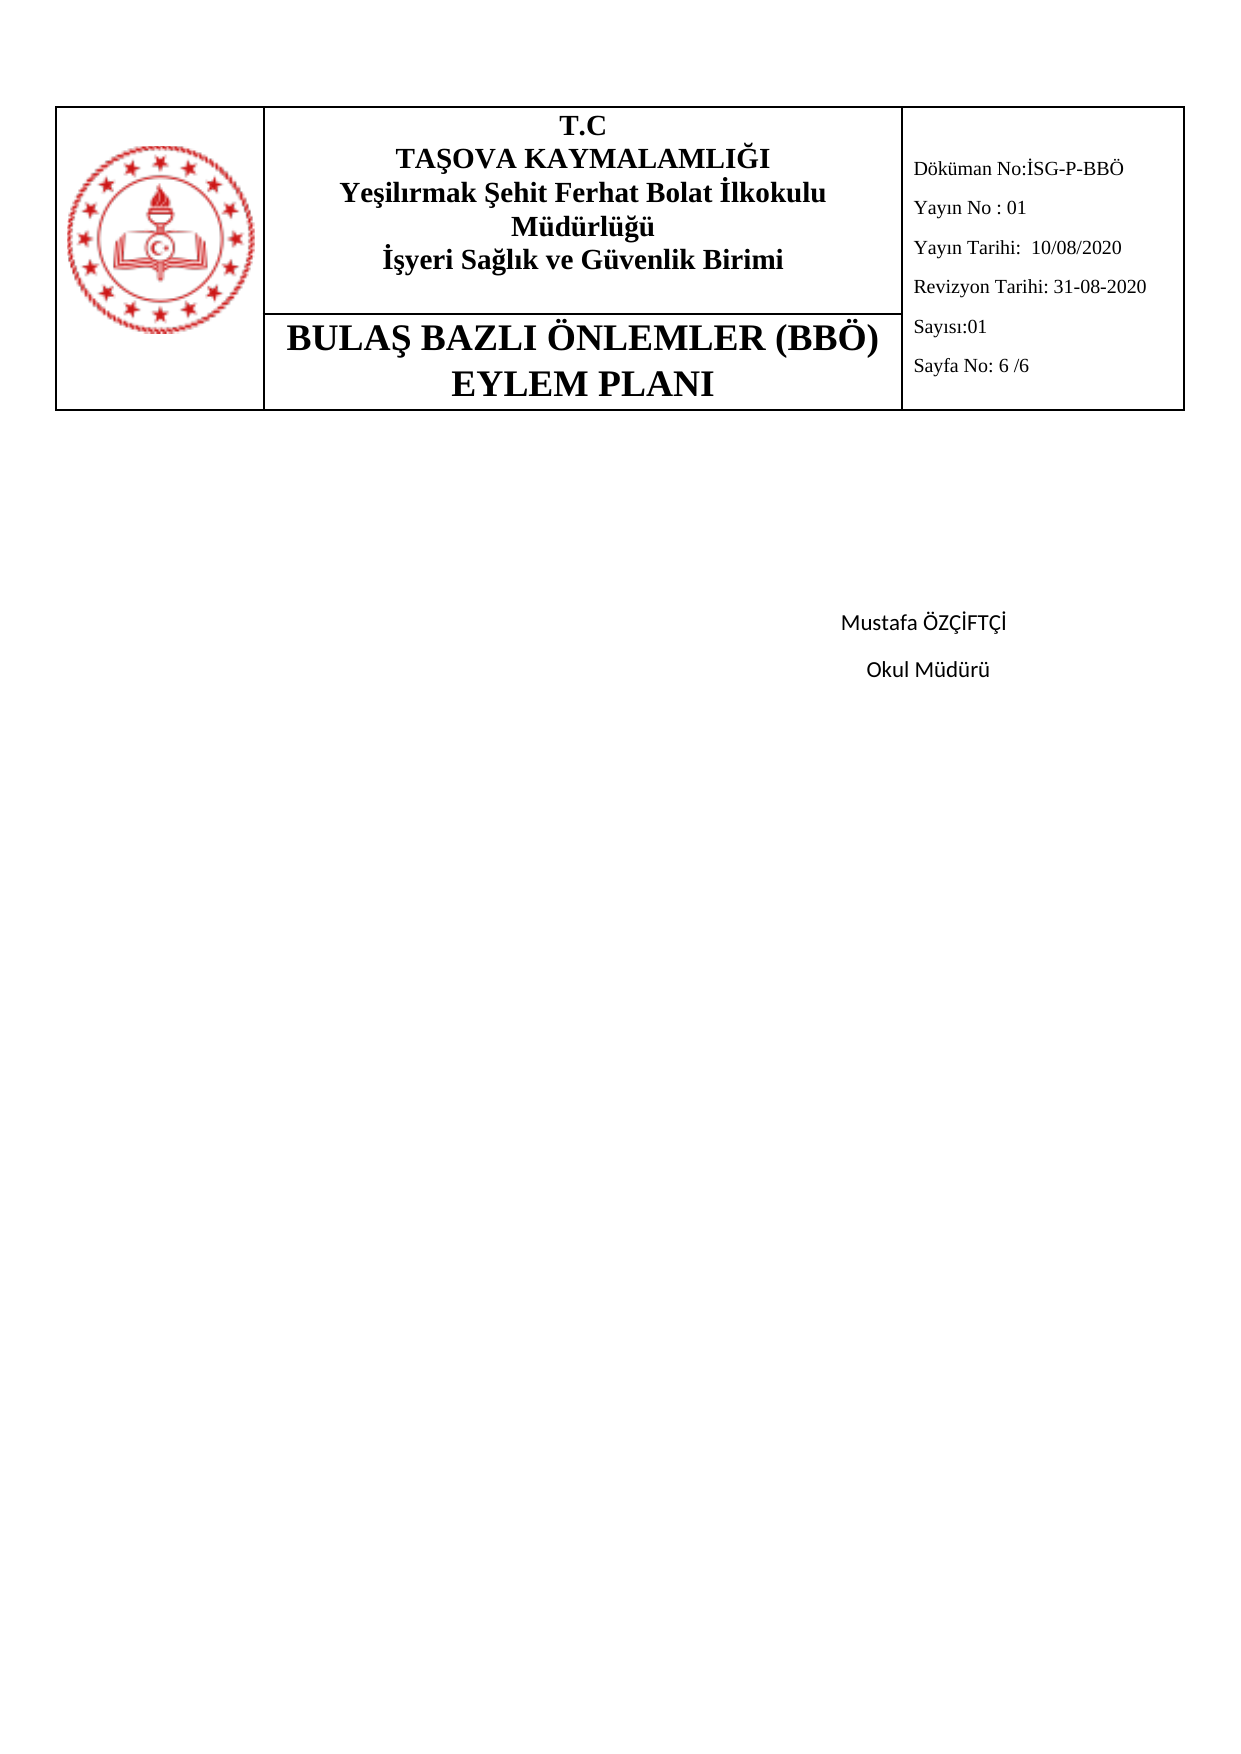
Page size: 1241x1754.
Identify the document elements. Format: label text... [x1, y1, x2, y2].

text Okul Müdürü [148, 655, 1093, 683]
picture [67, 146, 255, 334]
text Mustafa ÖZÇİFTÇİ [148, 608, 1093, 636]
